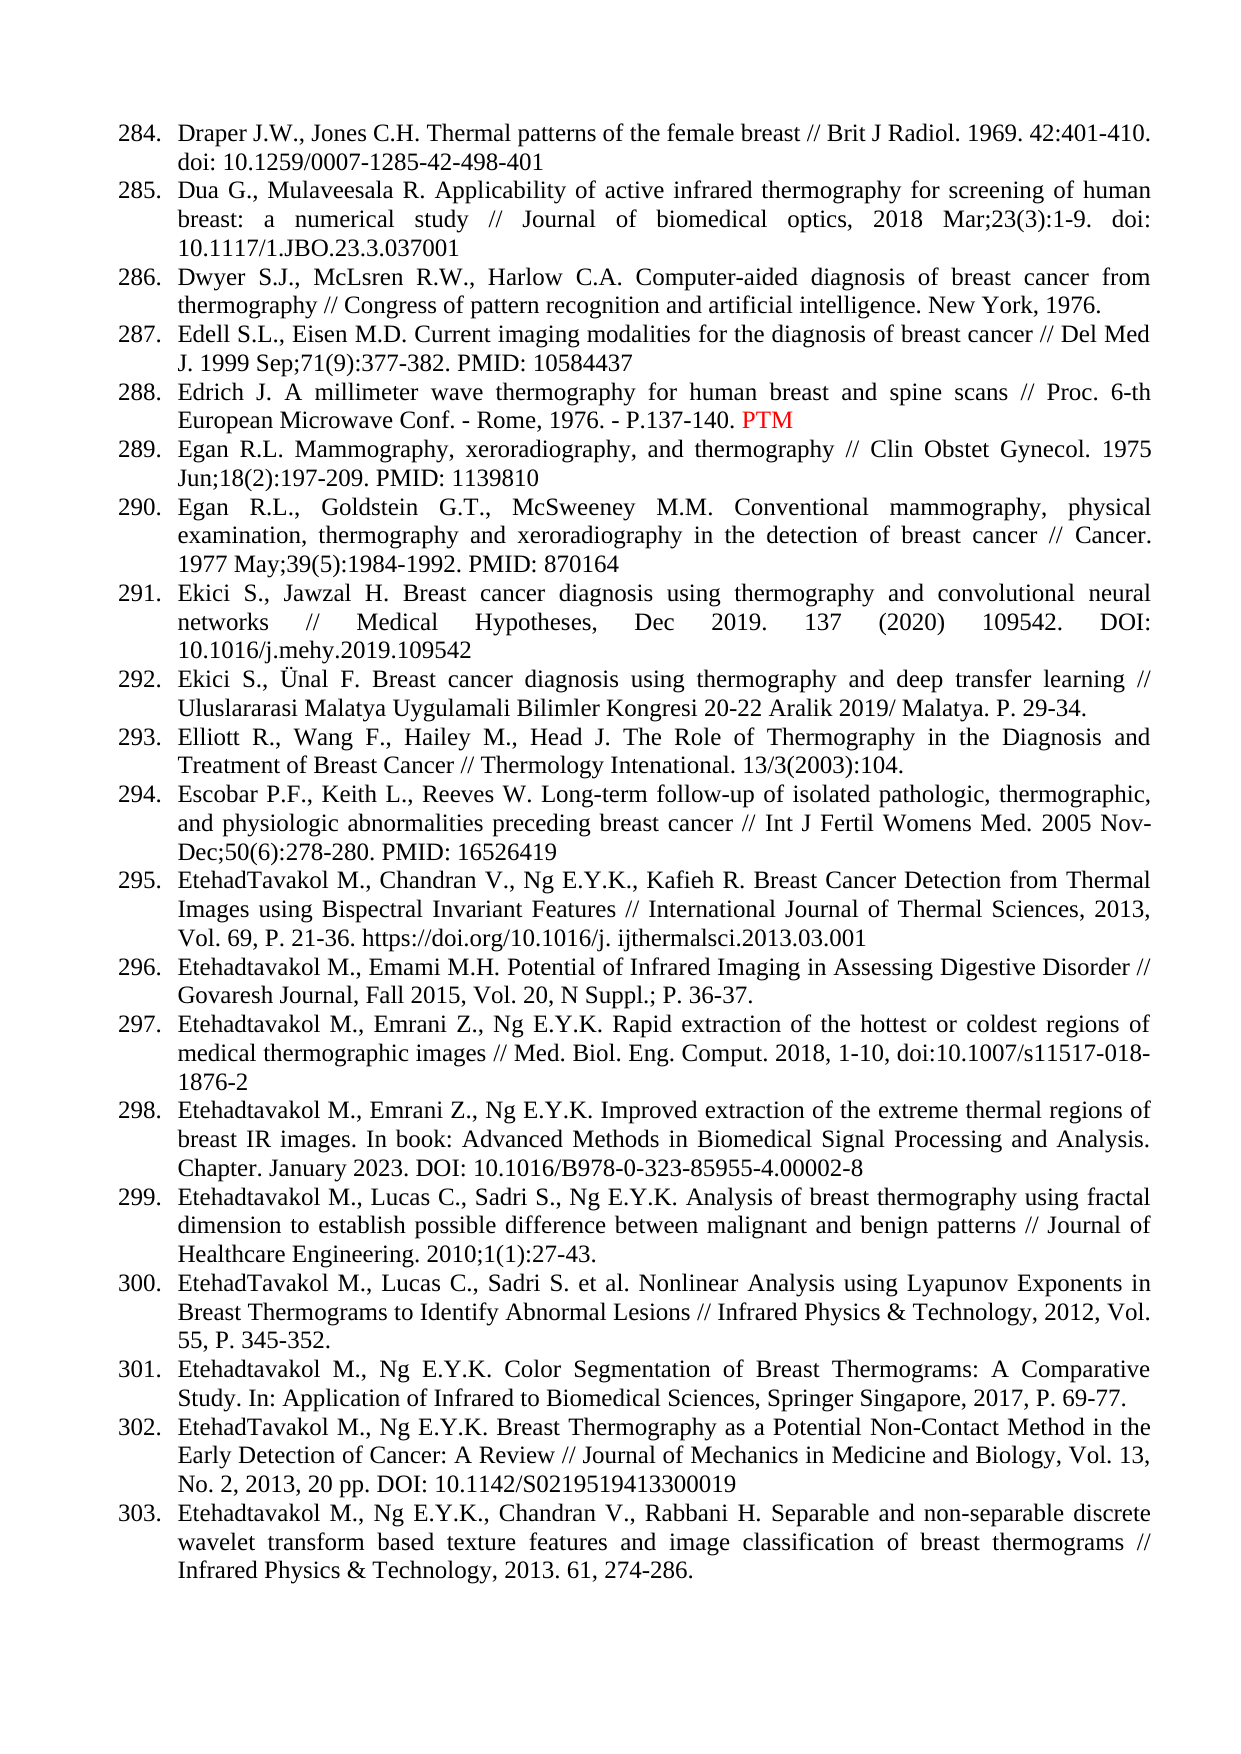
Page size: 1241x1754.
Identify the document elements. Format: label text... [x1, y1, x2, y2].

list Ekici S., Jawzal H. Breast cancer diagnosis using thermography and convolutional neural networks // Medical Hypotheses, Dec 2019. 137 (2020) 109542. DOI: 10.1016/j.mehy.2019.109542 [140, 578, 1152, 664]
list Draper J.W., Jones C.H. Thermal patterns of the female breast // Brit J Radiol. 1969. 42:401-410. doi: 10.1259/0007-1285-42-498-401 [140, 118, 1152, 176]
list Etehadtavakol M., Emami M.H. Potential of Infrared Imaging in Assessing Digestive Disorder // Govaresh Journal, Fall 2015, Vol. 20, N Suppl.; P. 36-37. [140, 952, 1152, 1009]
list Escobar P.F., Keith L., Reeves W. Long-term follow-up of isolated pathologic, thermographic, and physiologic abnormalities preceding breast cancer // Int J Fertil Womens Med. 2005 Nov-Dec;50(6):278-280. PMID: 16526419 [140, 779, 1152, 866]
list Elliott R., Wang F., Hailey M., Head J. The Role of Thermography in the Diagnosis and Treatment of Breast Cancer // Thermology Intenational. 13/3(2003):104. [140, 722, 1152, 779]
list Egan R.L. Mammography, xeroradiography, and thermography // Clin Obstet Gynecol. 1975 Jun;18(2):197-209. PMID: 1139810 [140, 434, 1152, 492]
list Etehadtavakol M., Ng E.Y.K. Color Segmentation of Breast Thermograms: A Comparative Study. In: Application of Infrared to Biomedical Sciences, Springer Singapore, 2017, P. 69-77. [140, 1354, 1152, 1412]
list Edell S.L., Eisen M.D. Current imaging modalities for the diagnosis of breast cancer // Del Med J. 1999 Sep;71(9):377-382. PMID: 10584437 [140, 319, 1152, 377]
list Ekici S., Ünal F. Breast cancer diagnosis using thermography and deep transfer learning // Uluslararasi Malatya Uygulamali Bilimler Kongresi 20-22 Aralik 2019/ Malatya. P. 29-34. [140, 664, 1152, 722]
list EtehadTavakol M., Chandran V., Ng E.Y.K., Kafieh R. Breast Cancer Detection from Thermal Images using Bispectral Invariant Features // International Journal of Thermal Sciences, 2013, Vol. 69, P. 21-36. https://doi.org/10.1016/j. ijthermalsci.2013.03.001 [140, 866, 1152, 952]
list EtehadTavakol M., Ng E.Y.K. Breast Thermography as a Potential Non-Contact Method in the Early Detection of Cancer: A Review // Journal of Mechanics in Medicine and Biology, Vol. 13, No. 2, 2013, 20 pp. DOI: 10.1142/S0219519413300019 [140, 1412, 1152, 1498]
list Etehadtavakol M., Emrani Z., Ng E.Y.K. Improved extraction of the extreme thermal regions of breast IR images. In book: Advanced Methods in Biomedical Signal Processing and Analysis. Chapter. January 2023. DOI: 10.1016/B978-0-323-85955-4.00002-8 [140, 1096, 1152, 1182]
list Dua G., Mulaveesala R. Applicability of active infrared thermography for screening of human breast: a numerical study // Journal of biomedical optics, 2018 Mar;23(3):1-9. doi: 10.1117/1.JBO.23.3.037001 [140, 176, 1152, 262]
list Etehadtavakol M., Lucas C., Sadri S., Ng E.Y.K. Analysis of breast thermography using fractal dimension to establish possible difference between malignant and benign patterns // Journal of Healthcare Engineering. 2010;1(1):27-43. [140, 1182, 1152, 1268]
list Edrich J. A millimeter wave thermography for human breast and spine scans // Proc. 6-th European Microwave Conf. - Rome, 1976. - P.137-140. РТМ [140, 377, 1152, 434]
list Dwyer S.J., McLsren R.W., Harlow C.A. Computer-aided diagnosis of breast cancer from thermography // Congress of pattern recognition and artificial intelligence. New York, 1976. [140, 262, 1152, 319]
list EtehadTavakol M., Lucas C., Sadri S. et al. Nonlinear Analysis using Lyapunov Exponents in Breast Thermograms to Identify Abnormal Lesions // Infrared Physics & Technology, 2012, Vol. 55, P. 345-352. [140, 1268, 1152, 1354]
list Etehadtavakol M., Ng E.Y.K., Chandran V., Rabbani H. Separable and non-separable discrete wavelet transform based texture features and image classification of breast thermograms // Infrared Physics & Technology, 2013. 61, 274-286. [140, 1498, 1152, 1584]
list Egan R.L., Goldstein G.T., McSweeney M.M. Conventional mammography, physical examination, thermography and xeroradiography in the detection of breast cancer // Cancer. 1977 May;39(5):1984-1992. PMID: 870164 [140, 492, 1152, 578]
list Etehadtavakol M., Emrani Z., Ng E.Y.K. Rapid extraction of the hottest or coldest regions of medical thermographic images // Med. Biol. Eng. Comput. 2018, 1-10, doi:10.1007/s11517-018-1876-2 [140, 1009, 1152, 1096]
